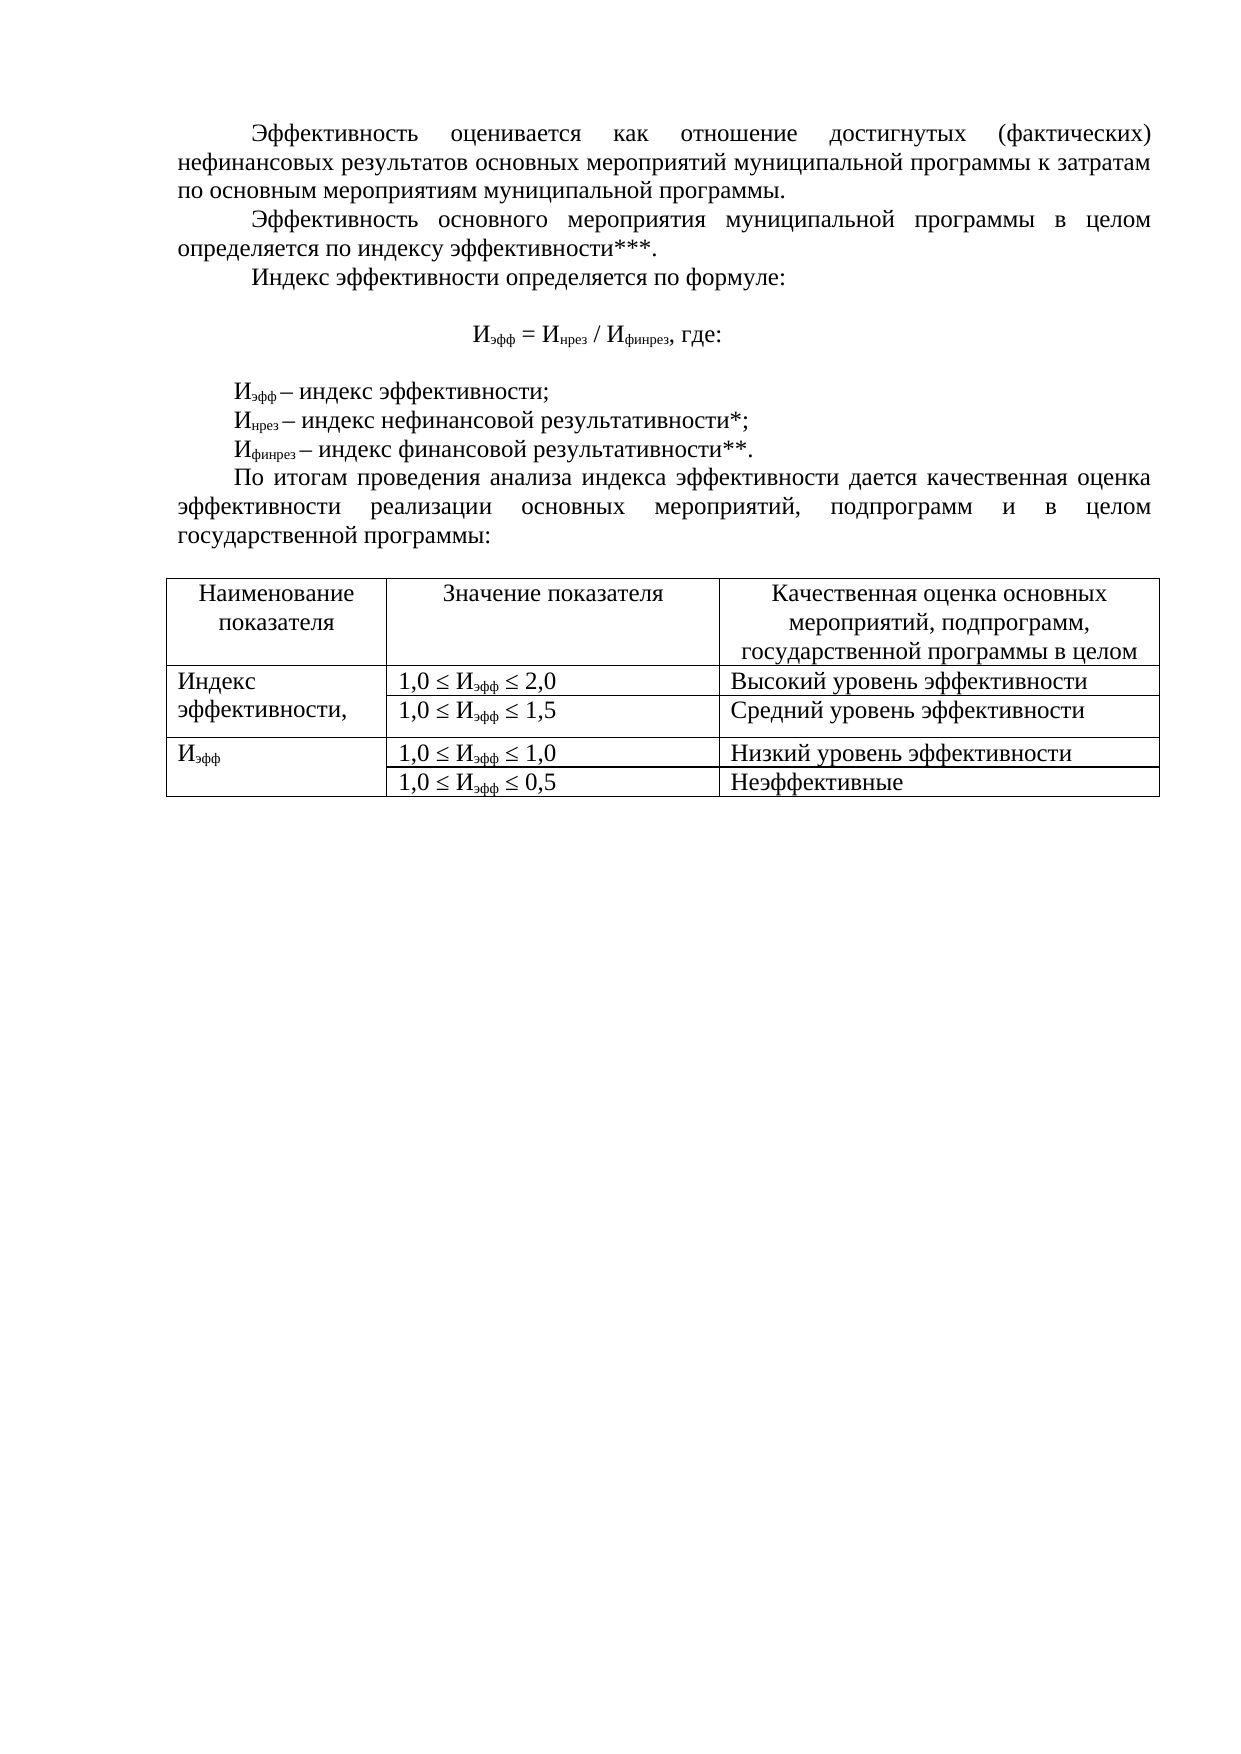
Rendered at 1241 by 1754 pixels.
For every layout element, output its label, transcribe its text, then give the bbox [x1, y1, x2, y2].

text Эффективность основного мероприятия муниципальной программы в целом определяется по индексу эффективности***. [177, 204, 1152, 262]
text Инрез – индекс нефинансовой результативности*; [177, 405, 1152, 434]
table_header Значение показателя [387, 579, 719, 665]
table_header Наименование показателя [167, 579, 386, 665]
table_cell 1,0 ≤ Иэфф ≤ 1,0 [387, 738, 719, 766]
table_cell 1,0 ≤ Иэфф ≤ 1,5 [387, 696, 719, 737]
text Иэфф – индекс эффективности; [177, 376, 1152, 405]
text Эффективность оценивается как отношение достигнутых (фактических) нефинансовых результатов основных мероприятий муниципальной программы к затратам по основным мероприятиям муниципальной программы. [177, 118, 1152, 204]
table_cell Неэффективные [720, 768, 1159, 796]
table_cell Индекс эффективности, [167, 666, 386, 737]
text Индекс эффективности определяется по формуле: [177, 262, 1152, 291]
text Ифинрез – индекс финансовой результативности**. [177, 434, 1152, 462]
table_cell 1,0 ≤ Иэфф ≤ 2,0 [387, 666, 719, 694]
text По итогам проведения анализа индекса эффективности дается качественная оценка эффективности реализации основных мероприятий, подпрограмм и в целом государственной программы: [177, 462, 1152, 549]
table_cell Иэфф [167, 738, 386, 796]
text Иэфф = Инрез / Ифинрез, где: [472, 319, 1152, 347]
table_cell Низкий уровень эффективности [720, 738, 1159, 766]
table_cell 1,0 ≤ Иэфф ≤ 0,5 [387, 768, 719, 796]
table_cell Высокий уровень эффективности [720, 666, 1159, 694]
table_cell Средний уровень эффективности [720, 696, 1159, 737]
table_header Качественная оценка основных мероприятий, подпрограмм, государственной программы в целом [720, 579, 1159, 665]
